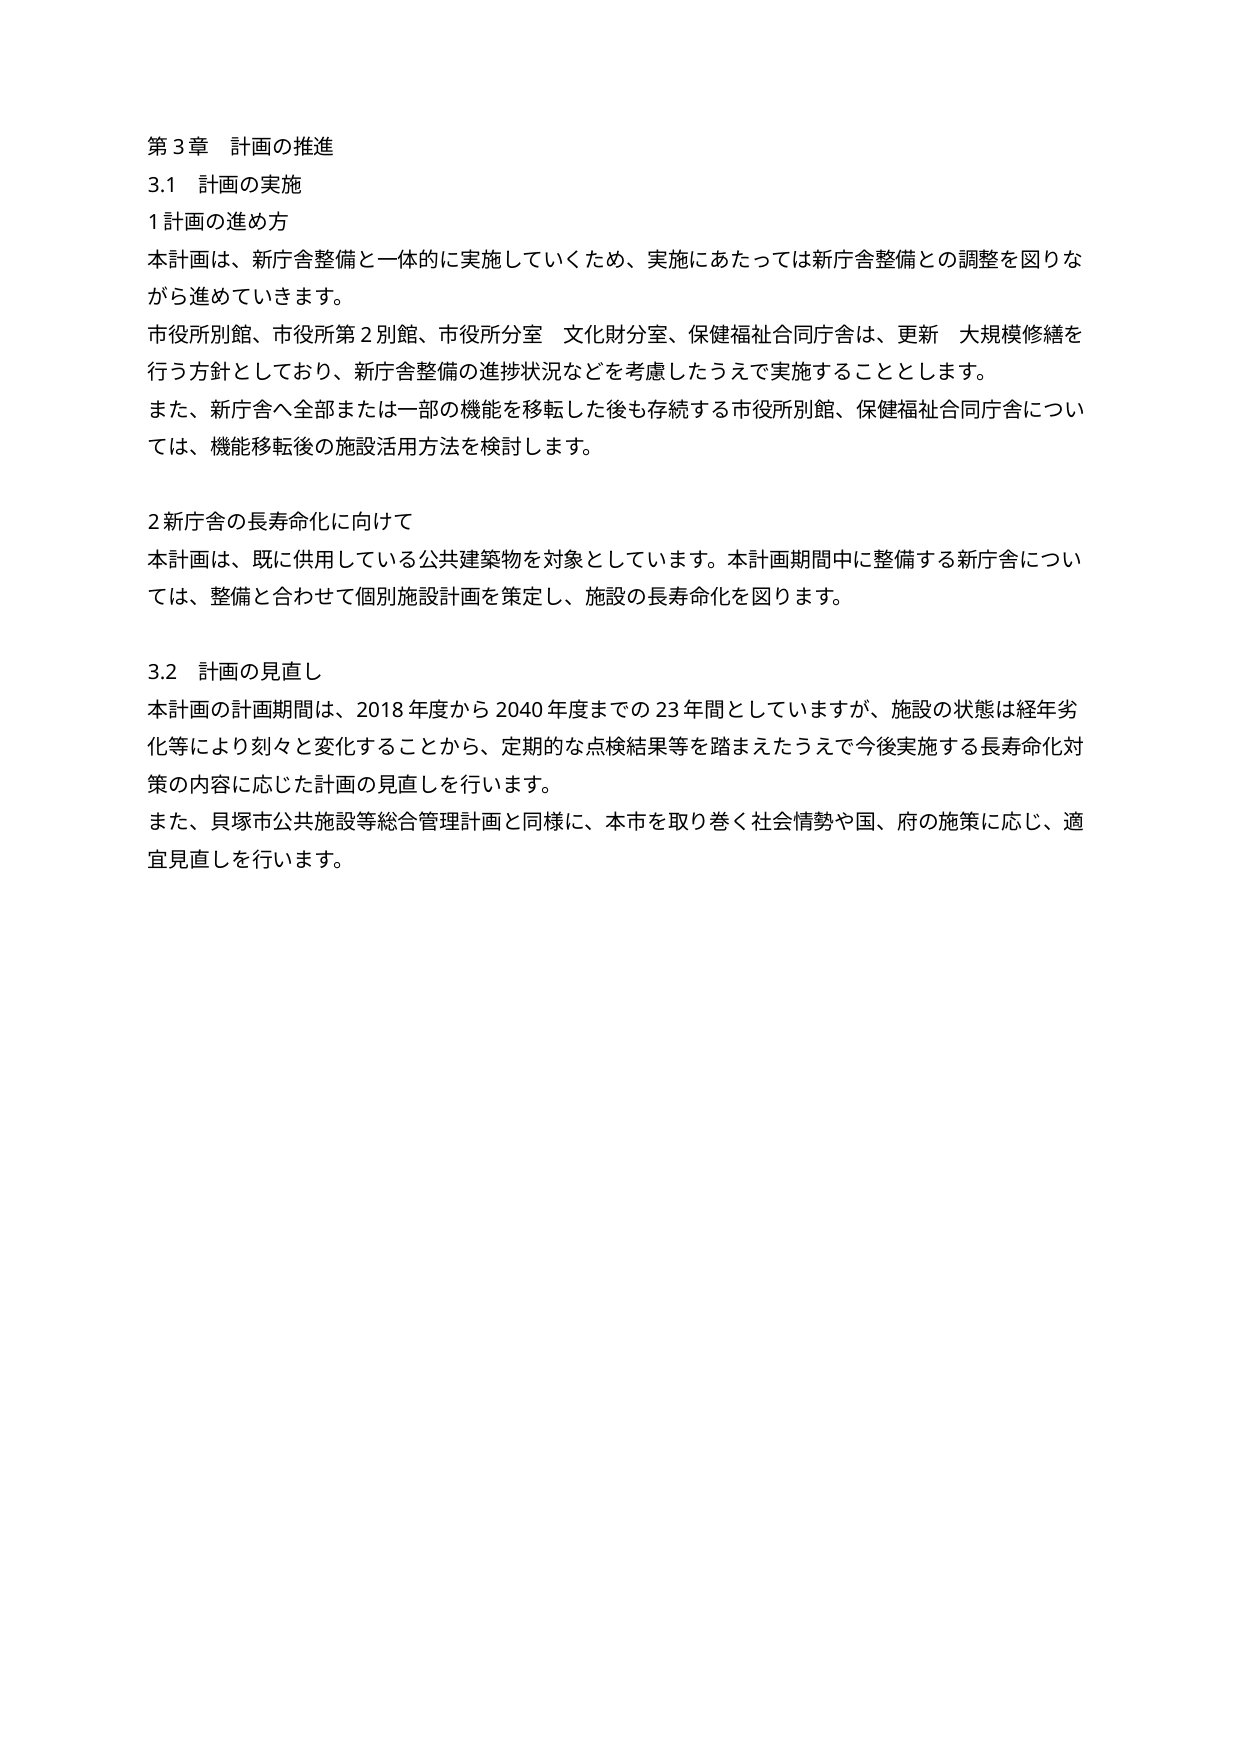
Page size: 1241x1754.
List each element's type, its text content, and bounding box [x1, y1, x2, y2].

text 本計画の計画期間は、2018年度から2040年度までの23年間としていますが、施設の状態は経年劣化等により刻々と変化することから、定期的な点検結果等を踏まえたうえで今後実施する長寿命化対策の内容に応じた計画の見直しを行います。 [148, 689, 1092, 802]
text また、貝塚市公共施設等総合管理計画と同様に、本市を取り巻く社会情勢や国、府の施策に応じ、適宜見直しを行います。 [148, 802, 1092, 877]
text 3.1 計画の実施 [148, 164, 1092, 202]
text 本計画は、新庁舎整備と一体的に実施していくため、実施にあたっては新庁舎整備との調整を図りながら進めていきます。 [148, 239, 1092, 314]
text また、新庁舎へ全部または一部の機能を移転した後も存続する市役所別館、保健福祉合同庁舎については、機能移転後の施設活用方法を検討します。 [148, 389, 1092, 464]
text 本計画は、既に供用している公共建築物を対象としています。本計画期間中に整備する新庁舎については、整備と合わせて個別施設計画を策定し、施設の長寿命化を図ります。 [148, 539, 1092, 614]
text 第3章 計画の推進 [148, 127, 1092, 164]
text 3.2 計画の見直し [148, 652, 1092, 689]
text 1計画の進め方 [148, 202, 1092, 239]
text 市役所別館、市役所第2別館、市役所分室 文化財分室、保健福祉合同庁舎は、更新 大規模修繕を行う方針としており、新庁舎整備の進捗状況などを考慮したうえで実施することとします。 [148, 314, 1092, 389]
text 2新庁舎の長寿命化に向けて [148, 502, 1092, 539]
